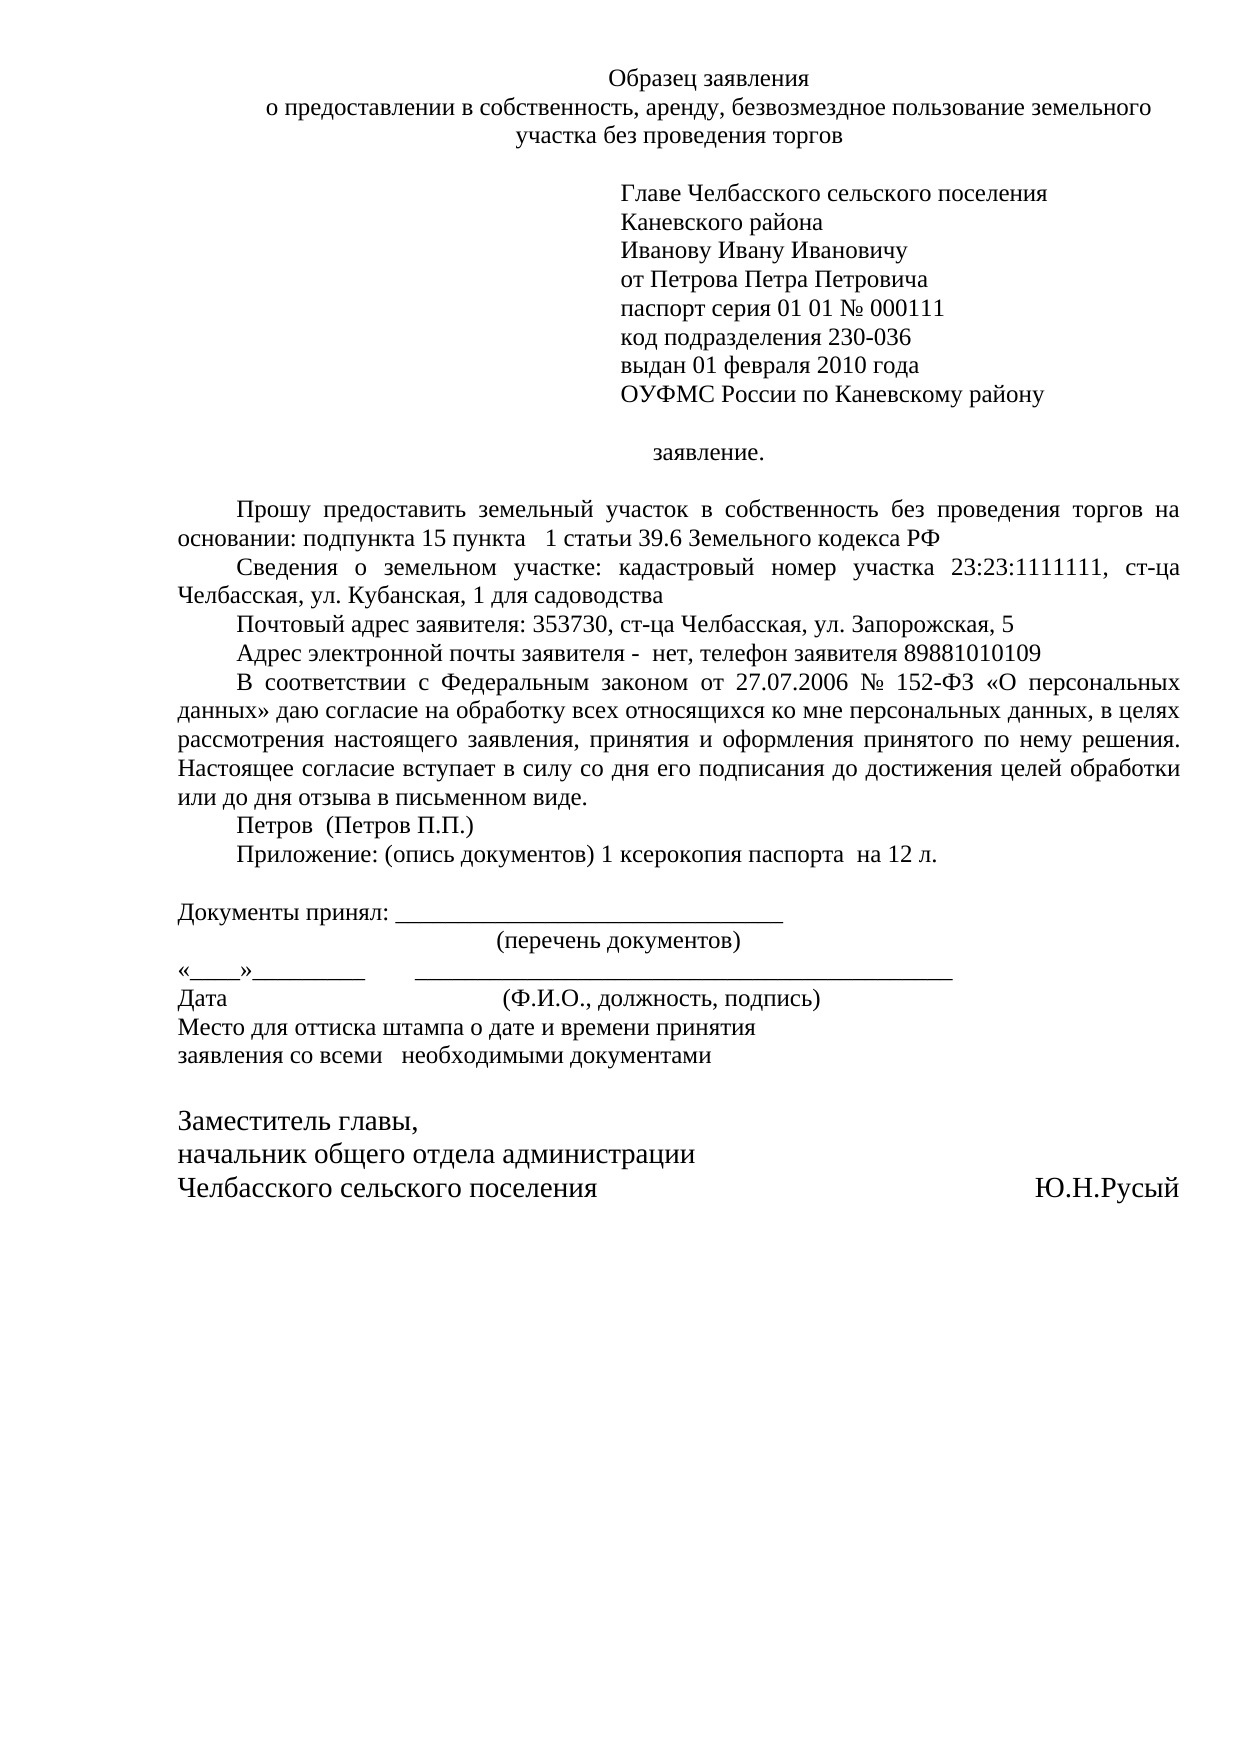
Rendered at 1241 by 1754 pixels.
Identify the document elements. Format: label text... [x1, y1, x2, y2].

text Дата (Ф.И.О., должность, подпись) [177, 983, 1181, 1012]
text Образец заявления [177, 63, 1181, 92]
text паспорт серия 01 01 № 000111 [177, 293, 1181, 322]
text Место для оттиска штампа о дате и времени принятия [177, 1012, 1181, 1041]
text Иванову Ивану Ивановичу [177, 236, 1181, 264]
text Прошу предоставить земельный участок в собственность без проведения торгов на основании: подпункта 15 пункта 1 статьи 39.6 Земельного кодекса РФ [177, 494, 1181, 552]
text Почтовый адрес заявителя: 353730, ст-ца Челбасская, ул. Запорожская, 5 [177, 609, 1181, 638]
text (перечень документов) [177, 926, 1181, 954]
text о предоставлении в собственность, аренду, безвозмездное пользование земельного участка без проведения торгов [177, 92, 1181, 149]
text Адрес электронной почты заявителя - нет, телефон заявителя 89881010109 [177, 638, 1181, 667]
text Петров (Петров П.П.) [177, 811, 1181, 839]
text Каневского района [177, 207, 1181, 236]
text Челбасского сельского поселения Ю.Н.Русый [177, 1170, 1181, 1203]
text Заместитель главы, [177, 1103, 1181, 1136]
text заявления со всеми необходимыми документами [177, 1041, 1181, 1069]
text Сведения о земельном участке: кадастровый номер участка 23:23:1111111, ст-ца Челбасская, ул. Кубанская, 1 для садоводства [177, 552, 1181, 609]
text начальник общего отдела администрации [177, 1136, 1181, 1170]
text «____»_________ ___________________________________________ [177, 954, 1181, 983]
text код подразделения 230-036 [177, 322, 1181, 351]
text Документы принял: _______________________________ [177, 897, 1181, 926]
text Приложение: (опись документов) 1 ксерокопия паспорта на 12 л. [177, 839, 1181, 868]
text В соответствии с Федеральным законом от 27.07.2006 № 152-ФЗ «О персональных данных» даю согласие на обработку всех относящихся ко мне персональных данных, в целях рассмотрения настоящего заявления, принятия и оформления принятого по нему решения. Настоящее согласие вступает в силу со дня его подписания до достижения целей обработки или до дня отзыва в письменном виде. [177, 667, 1181, 811]
text от Петрова Петра Петровича [177, 264, 1181, 293]
text Главе Челбасского сельского поселения [177, 178, 1181, 207]
text заявление. [177, 437, 1181, 466]
text выдан 01 февраля 2010 года [177, 351, 1181, 379]
text ОУФМС России по Каневскому району [177, 379, 1181, 408]
